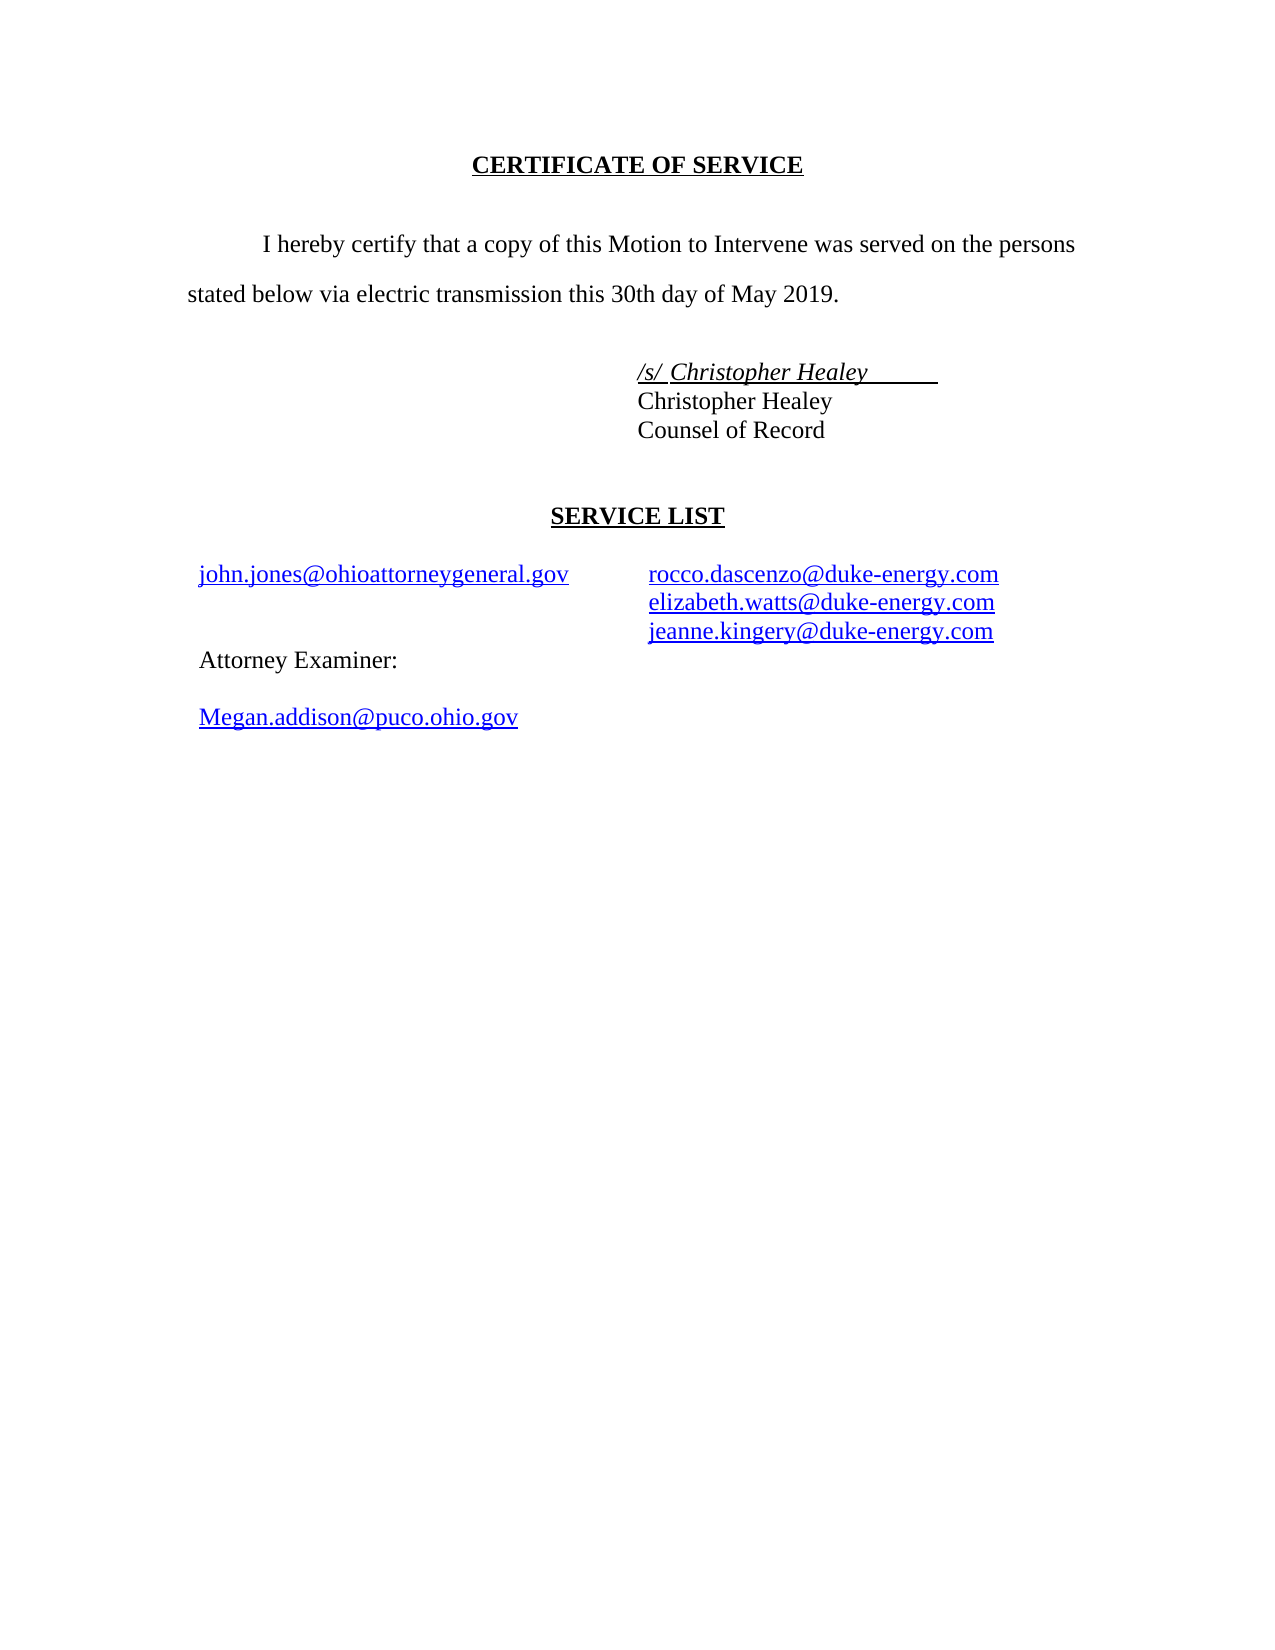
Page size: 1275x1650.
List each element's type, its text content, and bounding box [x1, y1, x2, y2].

table_header rocco.dascenzo@duke-energy.com elizabeth.watts@duke-energy.com jeanne.kingery@duke-energy.com [637, 559, 1086, 789]
text CERTIFICATE OF SERVICE [187, 150, 1087, 179]
text I hereby certify that a copy of this Motion to Intervene was served on the persons stated below via electric transmission this 30th day of May 2019. [187, 207, 1087, 307]
text Christopher Healey Counsel of Record [637, 386, 1087, 444]
text /s/ Christopher Healey [637, 357, 1087, 386]
table_header john.jones@ohioattorneygeneral.gov Attorney Examiner: Megan.addison@puco.ohio.gov [188, 559, 637, 789]
text SERVICE LIST [187, 501, 1087, 530]
